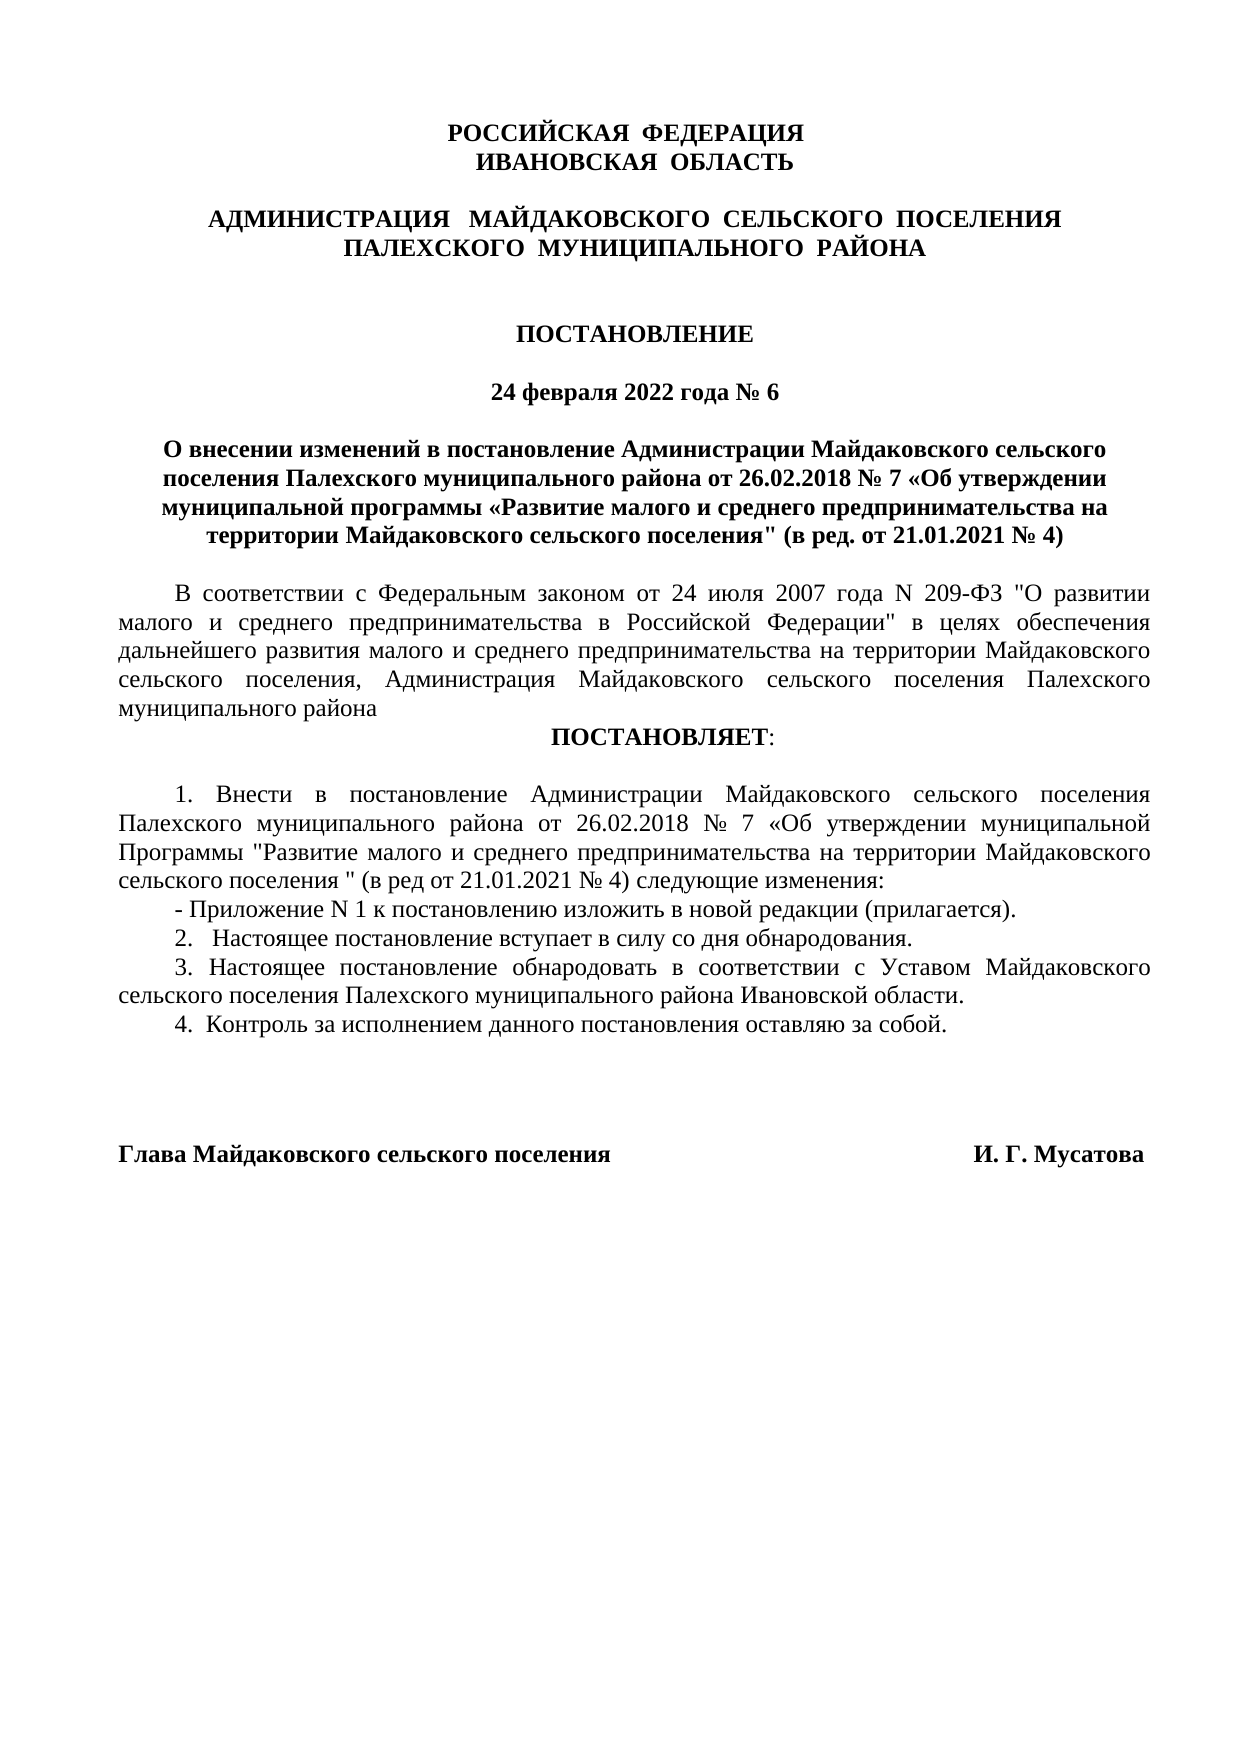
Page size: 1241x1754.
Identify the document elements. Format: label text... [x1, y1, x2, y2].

text ПОСТАНОВЛЯЕТ: [118, 722, 1152, 751]
text АДМИНИСТРАЦИЯ МАЙДАКОВСКОГО СЕЛЬСКОГО ПОСЕЛЕНИЯ ПАЛЕХСКОГО МУНИЦИПАЛЬНОГО РАЙОНА [118, 204, 1152, 262]
text ПОСТАНОВЛЕНИЕ [118, 319, 1152, 348]
text ИВАНОВСКАЯ ОБЛАСТЬ [118, 147, 1152, 176]
text - Приложение N 1 к постановлению изложить в новой редакции (прилагается). [118, 894, 1152, 923]
text РОССИЙСКАЯ ФЕДЕРАЦИЯ [118, 118, 1133, 147]
text В соответствии с Федеральным законом от 24 июля 2007 года N 209-ФЗ "О развитии малого и среднего предпринимательства в Российской Федерации" в целях обеспечения дальнейшего развития малого и среднего предпринимательства на территории Майдаковского сельского поселения, Администрация Майдаковского сельского поселения Палехского муниципального района [118, 578, 1152, 722]
title О внесении изменений в постановление Администрации Майдаковского сельского поселения Палехского муниципального района от 26.02.2018 № 7 «Об утверждении муниципальной программы «Развитие малого и среднего предпринимательства на территории Майдаковского сельского поселения" (в ред. от 21.01.2021 № 4) [118, 434, 1152, 549]
text 1. Внести в постановление Администрации Майдаковского сельского поселения Палехского муниципального района от 26.02.2018 № 7 «Об утверждении муниципальной Программы "Развитие малого и среднего предпринимательства на территории Майдаковского сельского поселения " (в ред от 21.01.2021 № 4) следующие изменения: [118, 779, 1152, 894]
title 24 февраля 2022 года № 6 [118, 377, 1152, 406]
text 3. Настоящее постановление обнародовать в соответствии с Уставом Майдаковского сельского поселения Палехского муниципального района Ивановской области. [118, 952, 1152, 1009]
text 2. Настоящее постановление вступает в силу со дня обнародования. [118, 923, 1152, 952]
text 4. Контроль за исполнением данного постановления оставляю за собой. [118, 1009, 1152, 1038]
text Глава Майдаковского сельского поселения И. Г. Мусатова [118, 1139, 1152, 1167]
